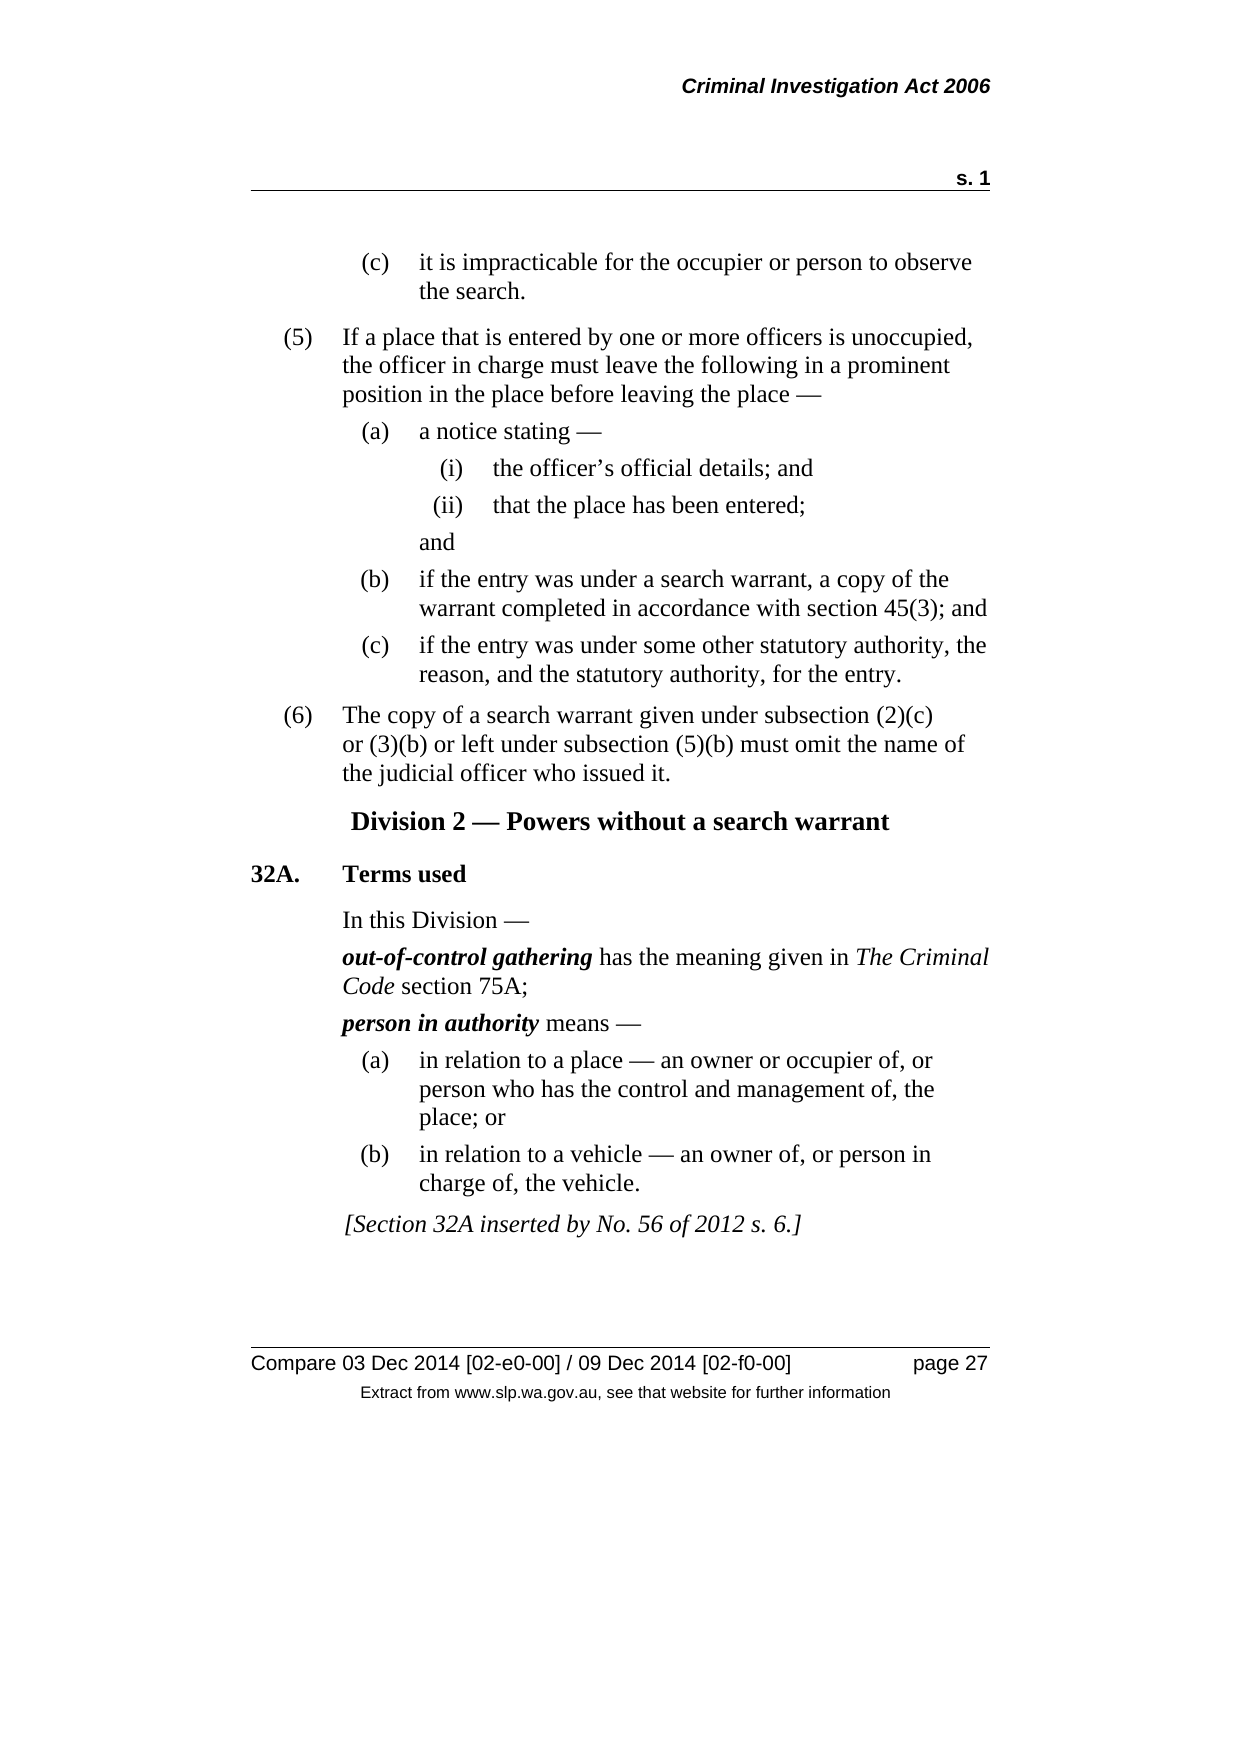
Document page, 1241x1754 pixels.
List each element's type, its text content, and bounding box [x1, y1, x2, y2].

text (a) in relation to a place — an owner or occupier of, or person who has the control and management of, the place; or [251, 1045, 990, 1131]
text (ii) that the place has been entered; [251, 490, 990, 519]
text (c) it is impracticable for the occupier or person to observe the search. [251, 247, 990, 305]
text [Section 32A inserted by No. 56 of 2012 s. 6.] [251, 1209, 990, 1238]
text (b) if the entry was under a search warrant, a copy of the warrant completed in accordance with section 45(3); and [251, 564, 990, 622]
text person in authority means — [251, 1008, 990, 1037]
text (i) the officer’s official details; and [251, 453, 990, 482]
text (c) if the entry was under some other statutory authority, the reason, and the statutory authority, for the entry. [251, 630, 990, 688]
text (5) If a place that is entered by one or more officers is unoccupied, the officer in charge must leave the following in a prominent position in the place before leaving the place — [251, 322, 990, 408]
text out-of-control gathering has the meaning given in The Criminal Code section 75A; [251, 942, 990, 999]
text and [251, 527, 990, 556]
subtitle 32A. Terms used [251, 859, 990, 888]
text (6) The copy of a search warrant given under subsection (2)(c) or (3)(b) or left under subsection (5)(b) must omit the name of the judicial officer who issued it. [251, 700, 990, 787]
text In this Division — [251, 905, 990, 934]
text (a) a notice stating — [251, 416, 990, 445]
subtitle Division 2 — Powers without a search warrant [251, 805, 990, 837]
text (b) in relation to a vehicle — an owner of, or person in charge of, the vehicle. [251, 1139, 990, 1197]
